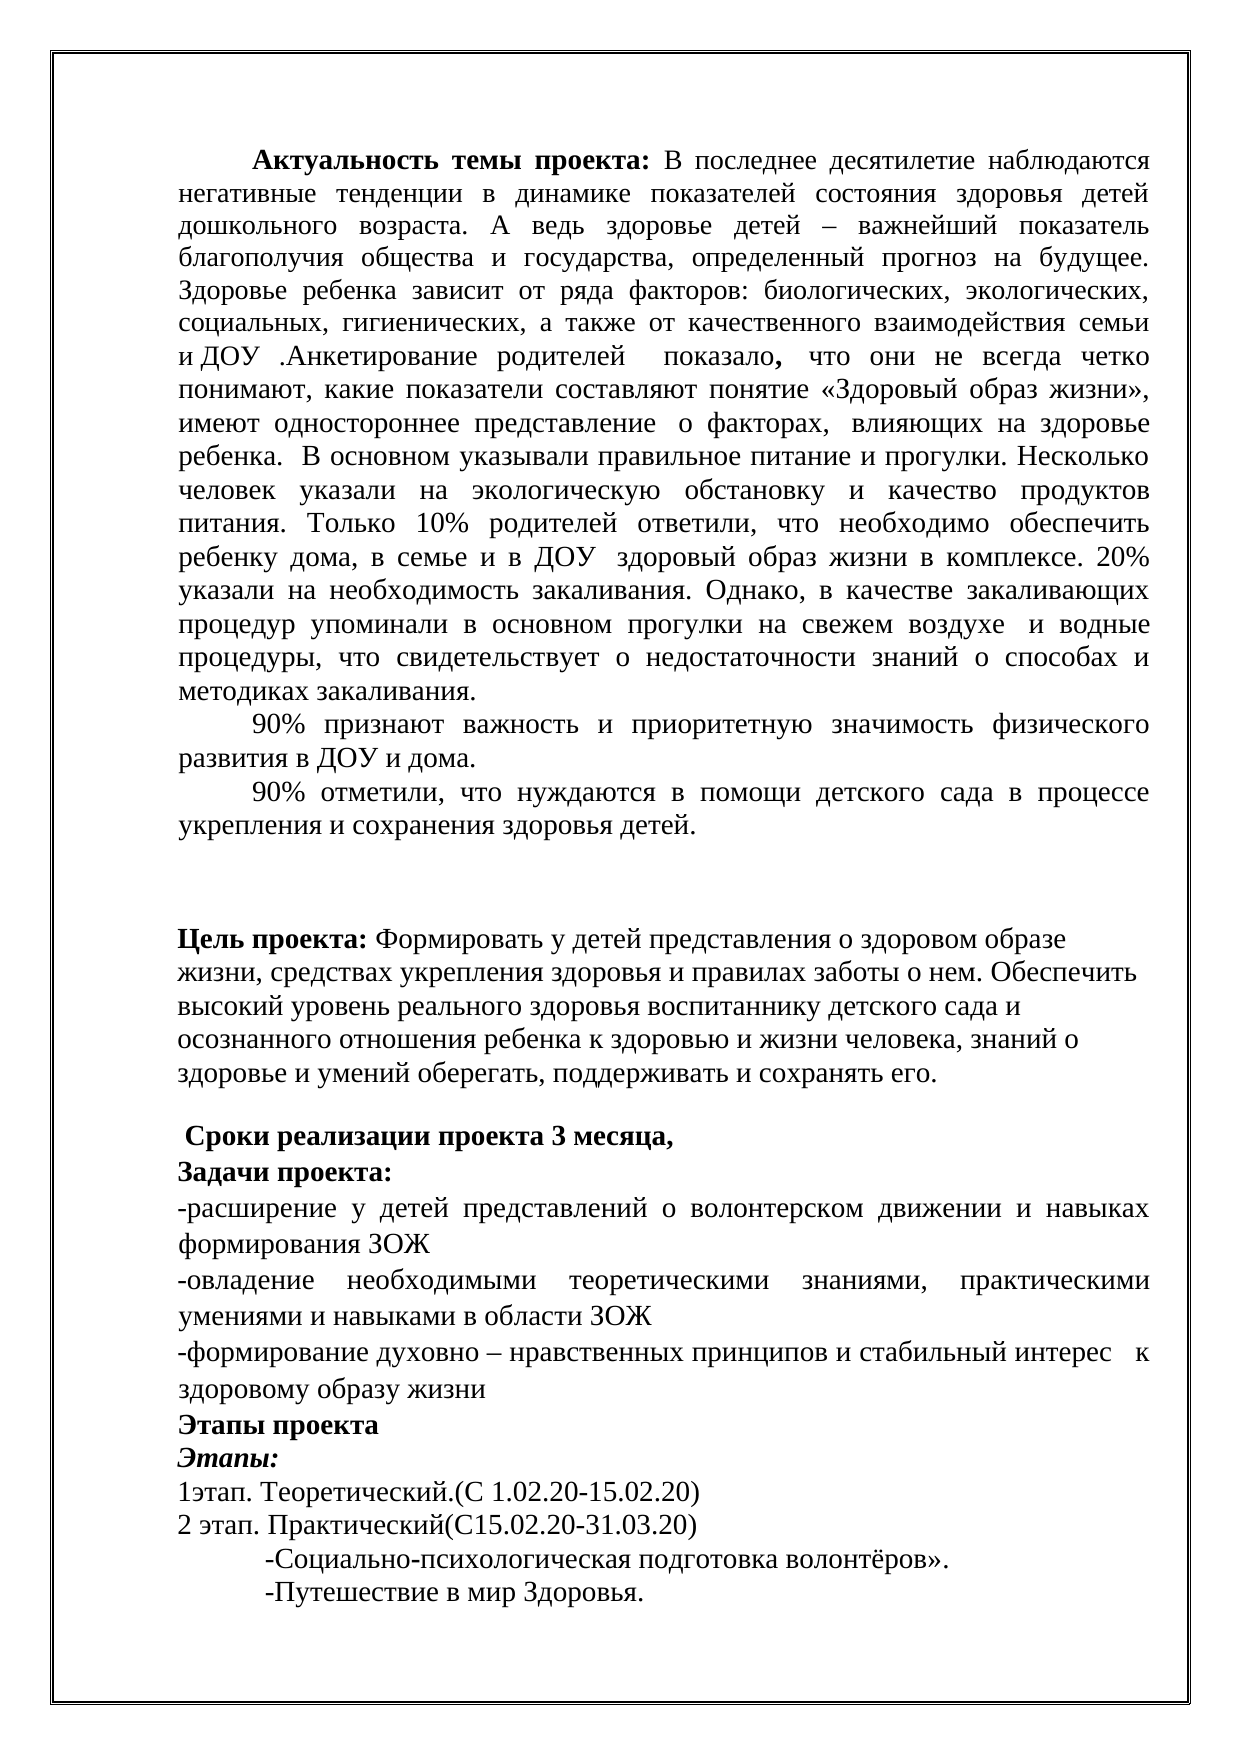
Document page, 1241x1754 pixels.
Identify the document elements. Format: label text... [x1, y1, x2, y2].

text Сроки реализации проекта 3 месяца, [177, 1118, 1151, 1151]
text -Путешествие в мир Здоровья. [177, 1574, 1152, 1608]
text -расширение у детей представлений о волонтерском движении и навыках формирования ЗОЖ [177, 1190, 1151, 1260]
text -Социально-психологическая подготовка волонтёров». [177, 1541, 1152, 1574]
text Этапы: [177, 1440, 1152, 1474]
text Цель проекта: Формировать у детей представления о здоровом образе жизни, средствах укрепления здоровья и правилах заботы о нем. Обеспечить высокий уровень реального здоровья воспитаннику детского сада и осознанного отношения ребенка к здоровью и жизни человека, знаний о здоровье и умений оберегать, поддерживать и сохранять его. [177, 921, 1152, 1088]
text 1этап. Теоретический.(С 1.02.20-15.02.20) [177, 1474, 1152, 1507]
text 90% признают важность и приоритетную значимость физического развития в ДОУ и дома. [178, 707, 1151, 774]
text 90% отметили, что нуждаются в помощи детского сада в процессе укрепления и сохранения здоровья детей. [178, 774, 1151, 841]
text Задачи проекта: [177, 1154, 1151, 1187]
text -формирование духовно – нравственных принципов и стабильный интерес к здоровому образу жизни [177, 1334, 1151, 1404]
text Этапы проекта [177, 1407, 1152, 1440]
text Актуальность темы проекта: В последнее десятилетие наблюдаются негативные тенденции в динамике показателей состояния здоровья детей дошкольного возраста. А ведь здоровье детей – важнейший показатель благополучия общества и государства, определенный прогноз на будущее. Здоровье ребенка зависит от ряда факторов: биологических, экологических, социальных, гигиенических, а также от качественного взаимодействия семьи и ДОУ .Анкетирование родителей показало, что они не всегда четко понимают, какие показатели составляют понятие «Здоровый образ жизни», имеют одностороннее представление о факторах, влияющих на здоровье ребенка. В основном указывали правильное питание и прогулки. Несколько человек указали на экологическую обстановку и качество продуктов питания. Только 10% родителей ответили, что необходимо обеспечить ребенку дома, в семье и в ДОУ здоровый образ жизни в комплексе. 20% указали на необходимость закаливания. Однако, в качестве закаливающих процедур упоминали в основном прогулки на свежем воздухе и водные процедуры, что свидетельствует о недостаточности знаний о способах и методиках закаливания. [178, 142, 1151, 707]
text -овладение необходимыми теоретическими знаниями, практическими умениями и навыками в области ЗОЖ [177, 1262, 1151, 1332]
text 2 этап. Практический(С15.02.20-31.03.20) [177, 1507, 1152, 1541]
